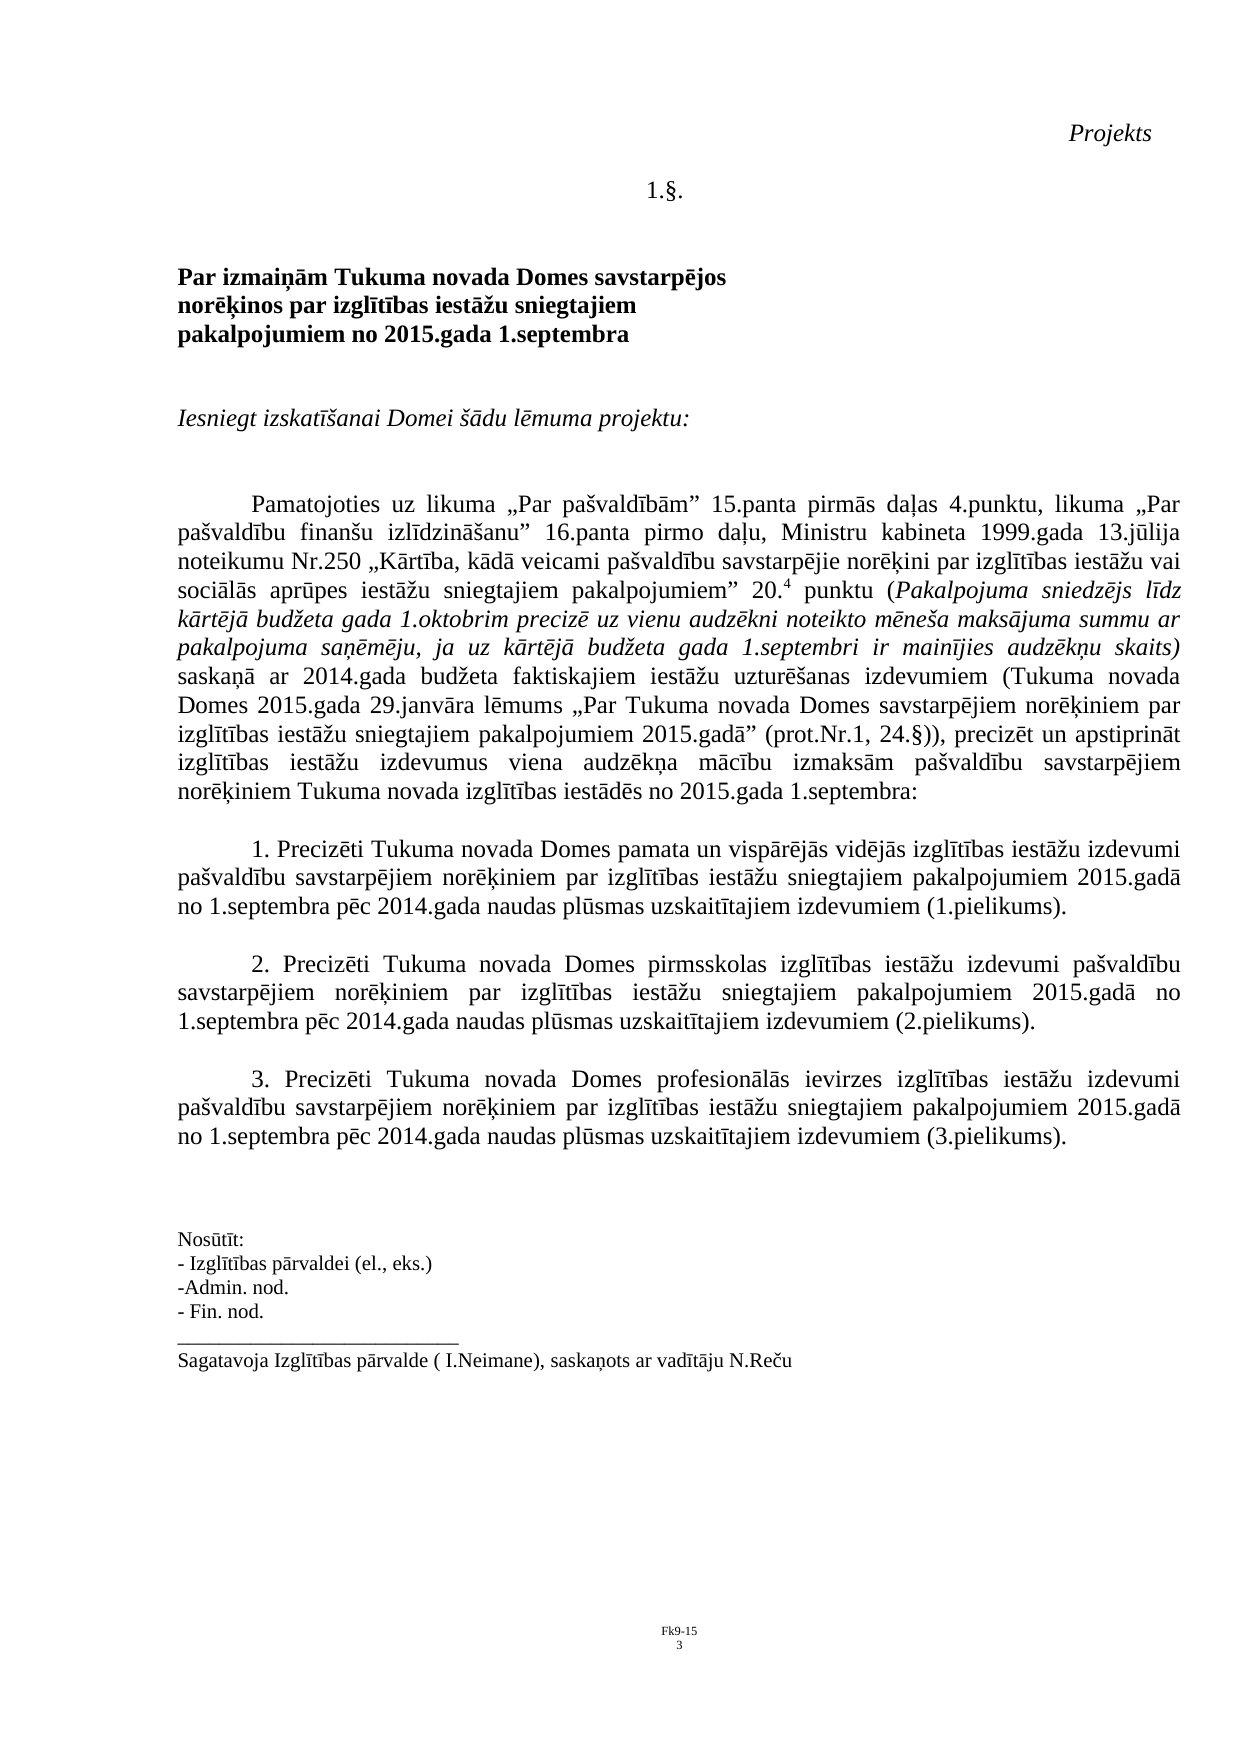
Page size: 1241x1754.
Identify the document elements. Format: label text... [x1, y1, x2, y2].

text 3. Precizēti Tukuma novada Domes profesionālās ievirzes izglītības iestāžu izdevumi pašvaldību savstarpējiem norēķiniem par izglītības iestāžu sniegtajiem pakalpojumiem 2015.gadā no 1.septembra pēc 2014.gada naudas plūsmas uzskaitītajiem izdevumiem (3.pielikums). [177, 1064, 1181, 1150]
text 1.§. [177, 176, 1152, 204]
text Nosūtīt: [177, 1227, 1171, 1251]
text Sagatavoja Izglītības pārvalde ( I.Neimane), saskaņots ar vadītāju N.Reču [177, 1347, 1181, 1372]
text 1. Precizēti Tukuma novada Domes pamata un vispārējās vidējās izglītības iestāžu izdevumi pašvaldību savstarpējiem norēķiniem par izglītības iestāžu sniegtajiem pakalpojumiem 2015.gadā no 1.septembra pēc 2014.gada naudas plūsmas uzskaitītajiem izdevumiem (1.pielikums). [177, 834, 1181, 920]
text 2. Precizēti Tukuma novada Domes pirmsskolas izglītības iestāžu izdevumi pašvaldību savstarpējiem norēķiniem par izglītības iestāžu sniegtajiem pakalpojumiem 2015.gadā no 1.septembra pēc 2014.gada naudas plūsmas uzskaitītajiem izdevumiem (2.pielikums). [177, 949, 1181, 1035]
text norēķinos par izglītības iestāžu sniegtajiem [177, 291, 1181, 319]
text Projekts [177, 118, 1152, 147]
text - Izglītības pārvaldei (el., eks.) [177, 1251, 1181, 1275]
text Par izmaiņām Tukuma novada Domes savstarpējos [177, 262, 1181, 291]
text Iesniegt izskatīšanai Domei šādu lēmuma projektu: [177, 403, 1181, 432]
text Pamatojoties uz likuma „Par pašvaldībām” 15.panta pirmās daļas 4.punktu, likuma „Par pašvaldību finanšu izlīdzināšanu” 16.panta pirmo daļu, Ministru kabineta 1999.gada 13.jūlija noteikumu Nr.250 „Kārtība, kādā veicami pašvaldību savstarpējie norēķini par izglītības iestāžu vai sociālās aprūpes iestāžu sniegtajiem pakalpojumiem” 20.4 punktu (Pakalpojuma sniedzējs līdz kārtējā budžeta gada 1.oktobrim precizē uz vienu audzēkni noteikto mēneša maksājuma summu ar pakalpojuma saņēmēju, ja uz kārtējā budžeta gada 1.septembri ir mainījies audzēkņu skaits) saskaņā ar 2014.gada budžeta faktiskajiem iestāžu uzturēšanas izdevumiem (Tukuma novada Domes 2015.gada 29.janvāra lēmums „Par Tukuma novada Domes savstarpējiem norēķiniem par izglītības iestāžu sniegtajiem pakalpojumiem 2015.gadā” (prot.Nr.1, 24.§)), precizēt un apstiprināt izglītības iestāžu izdevumus viena audzēkņa mācību izmaksām pašvaldību savstarpējiem norēķiniem Tukuma novada izglītības iestādēs no 2015.gada 1.septembra: [177, 489, 1181, 805]
text - Fin. nod. [177, 1299, 1171, 1323]
text -Admin. nod. [177, 1275, 1171, 1299]
text pakalpojumiem no 2015.gada 1.septembra [177, 319, 1181, 348]
text ___________________________ [177, 1323, 1171, 1347]
